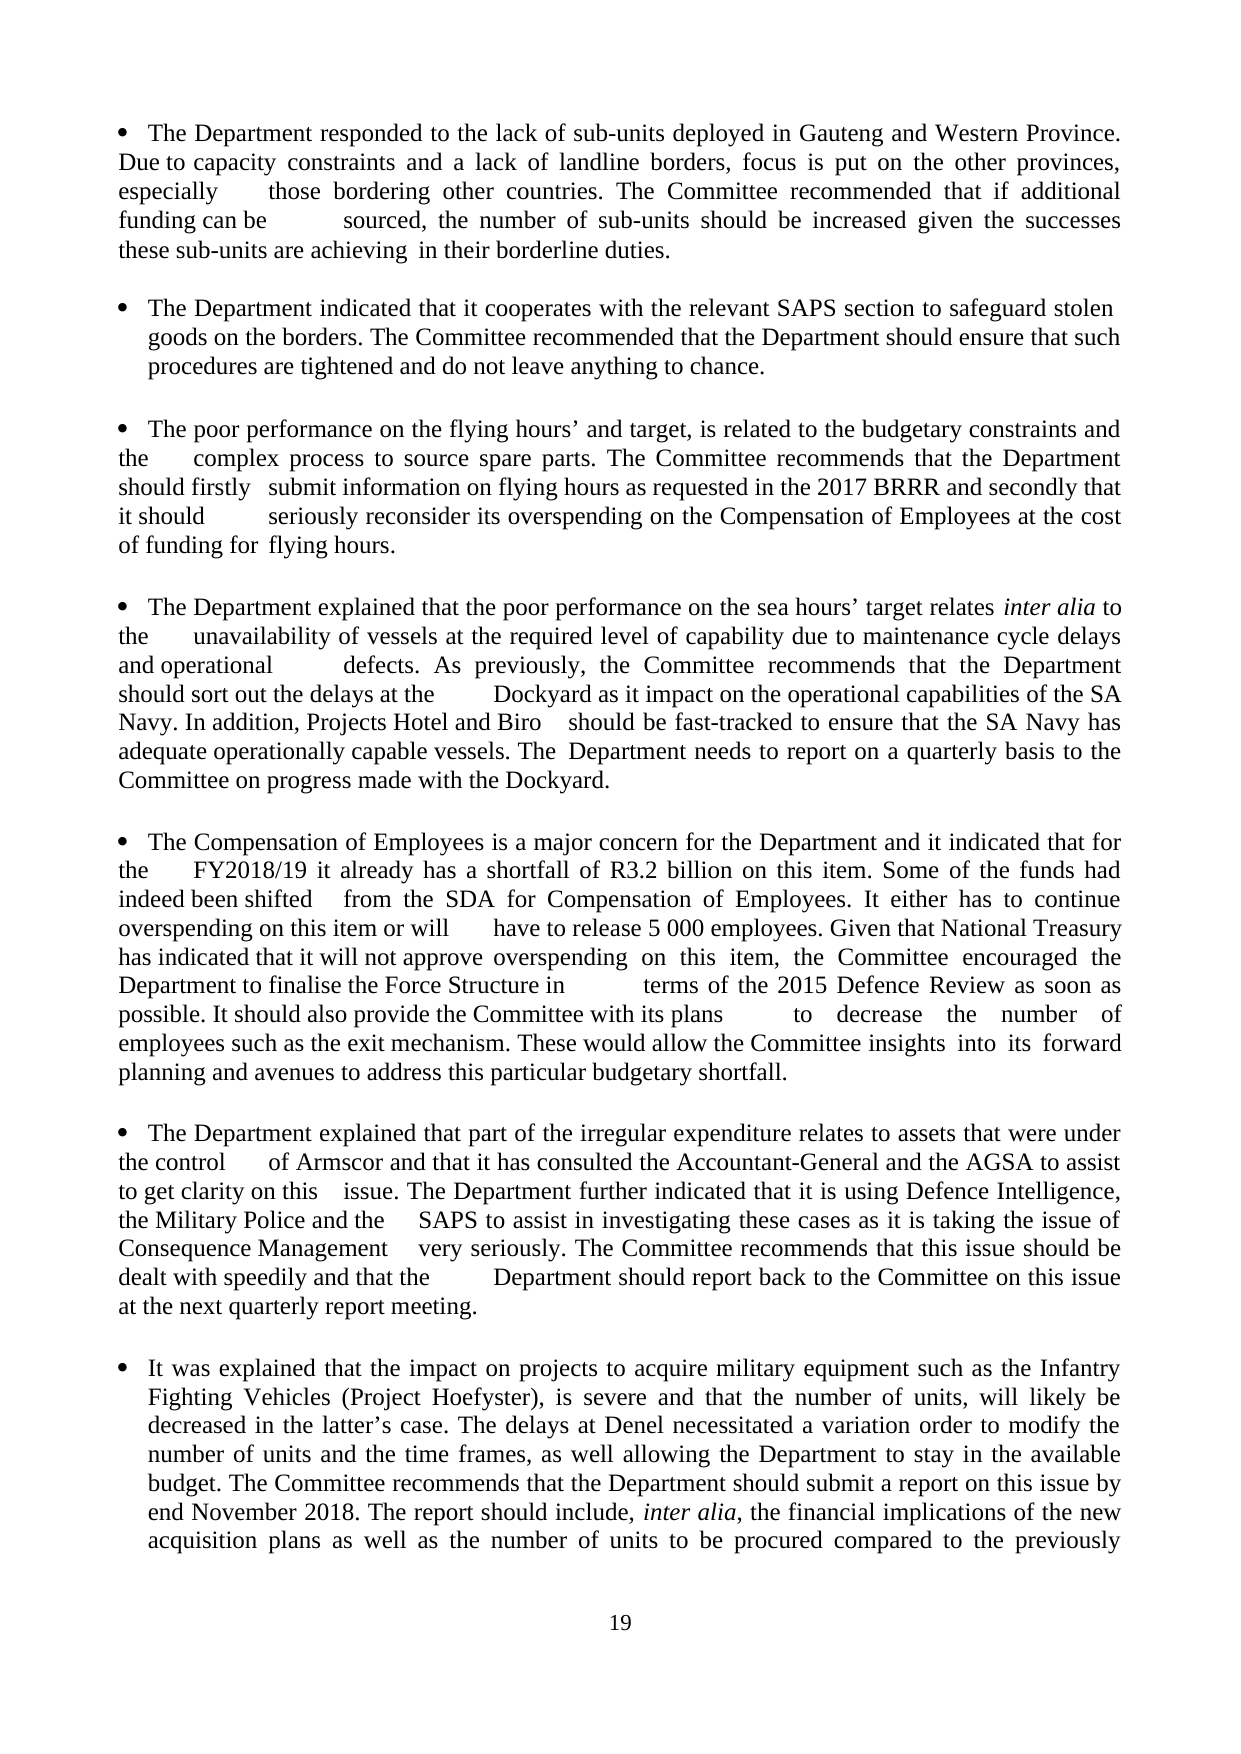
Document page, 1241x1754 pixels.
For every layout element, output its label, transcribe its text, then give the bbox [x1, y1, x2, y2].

list The poor performance on the flying hours’ and target, is related to the budgetary constraints and the complex process to source spare parts. The Committee recommends that the Department should firstly submit information on flying hours as requested in the 2017 BRRR and secondly that it should seriously reconsider its overspending on the Compensation of Employees at the cost of funding for flying hours. [118, 414, 1122, 559]
list The Department indicated that it cooperates with the relevant SAPS section to safeguard stolen goods on the borders. The Committee recommended that the Department should ensure that such procedures are tightened and do not leave anything to chance. [118, 293, 1122, 381]
list The Department responded to the lack of sub-units deployed in Gauteng and Western Province. Due to capacity constraints and a lack of landline borders, focus is put on the other provinces, especially those bordering other countries. The Committee recommended that if additional funding can be sourced, the number of sub-units should be increased given the successes these sub-units are achieving in their borderline duties. [118, 118, 1122, 264]
list The Department explained that part of the irregular expenditure relates to assets that were under the control of Armscor and that it has consulted the Accountant-General and the AGSA to assist to get clarity on this issue. The Department further indicated that it is using Defence Intelligence, the Military Police and the SAPS to assist in investigating these cases as it is taking the issue of Consequence Management very seriously. The Committee recommends that this issue should be dealt with speedily and that the Department should report back to the Committee on this issue at the next quarterly report meeting. [118, 1118, 1122, 1320]
list The Department explained that the poor performance on the sea hours’ target relates inter alia to the unavailability of vessels at the required level of capability due to maintenance cycle delays and operational defects. As previously, the Committee recommends that the Department should sort out the delays at the Dockyard as it impact on the operational capabilities of the SA Navy. In addition, Projects Hotel and Biro should be fast-tracked to ensure that the SA Navy has adequate operationally capable vessels. The Department needs to report on a quarterly basis to the Committee on progress made with the Dockyard. [118, 592, 1122, 794]
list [118, 1353, 1122, 1554]
list The Compensation of Employees is a major concern for the Department and it indicated that for the FY2018/19 it already has a shortfall of R3.2 billion on this item. Some of the funds had indeed been shifted from the SDA for Compensation of Employees. It either has to continue overspending on this item or will have to release 5 000 employees. Given that National Treasury has indicated that it will not approve overspending on this item, the Committee encouraged the Department to finalise the Force Structure in terms of the 2015 Defence Review as soon as possible. It should also provide the Committee with its plans to decrease the number of employees such as the exit mechanism. These would allow the Committee insights into its forward planning and avenues to address this particular budgetary shortfall. [118, 827, 1122, 1086]
